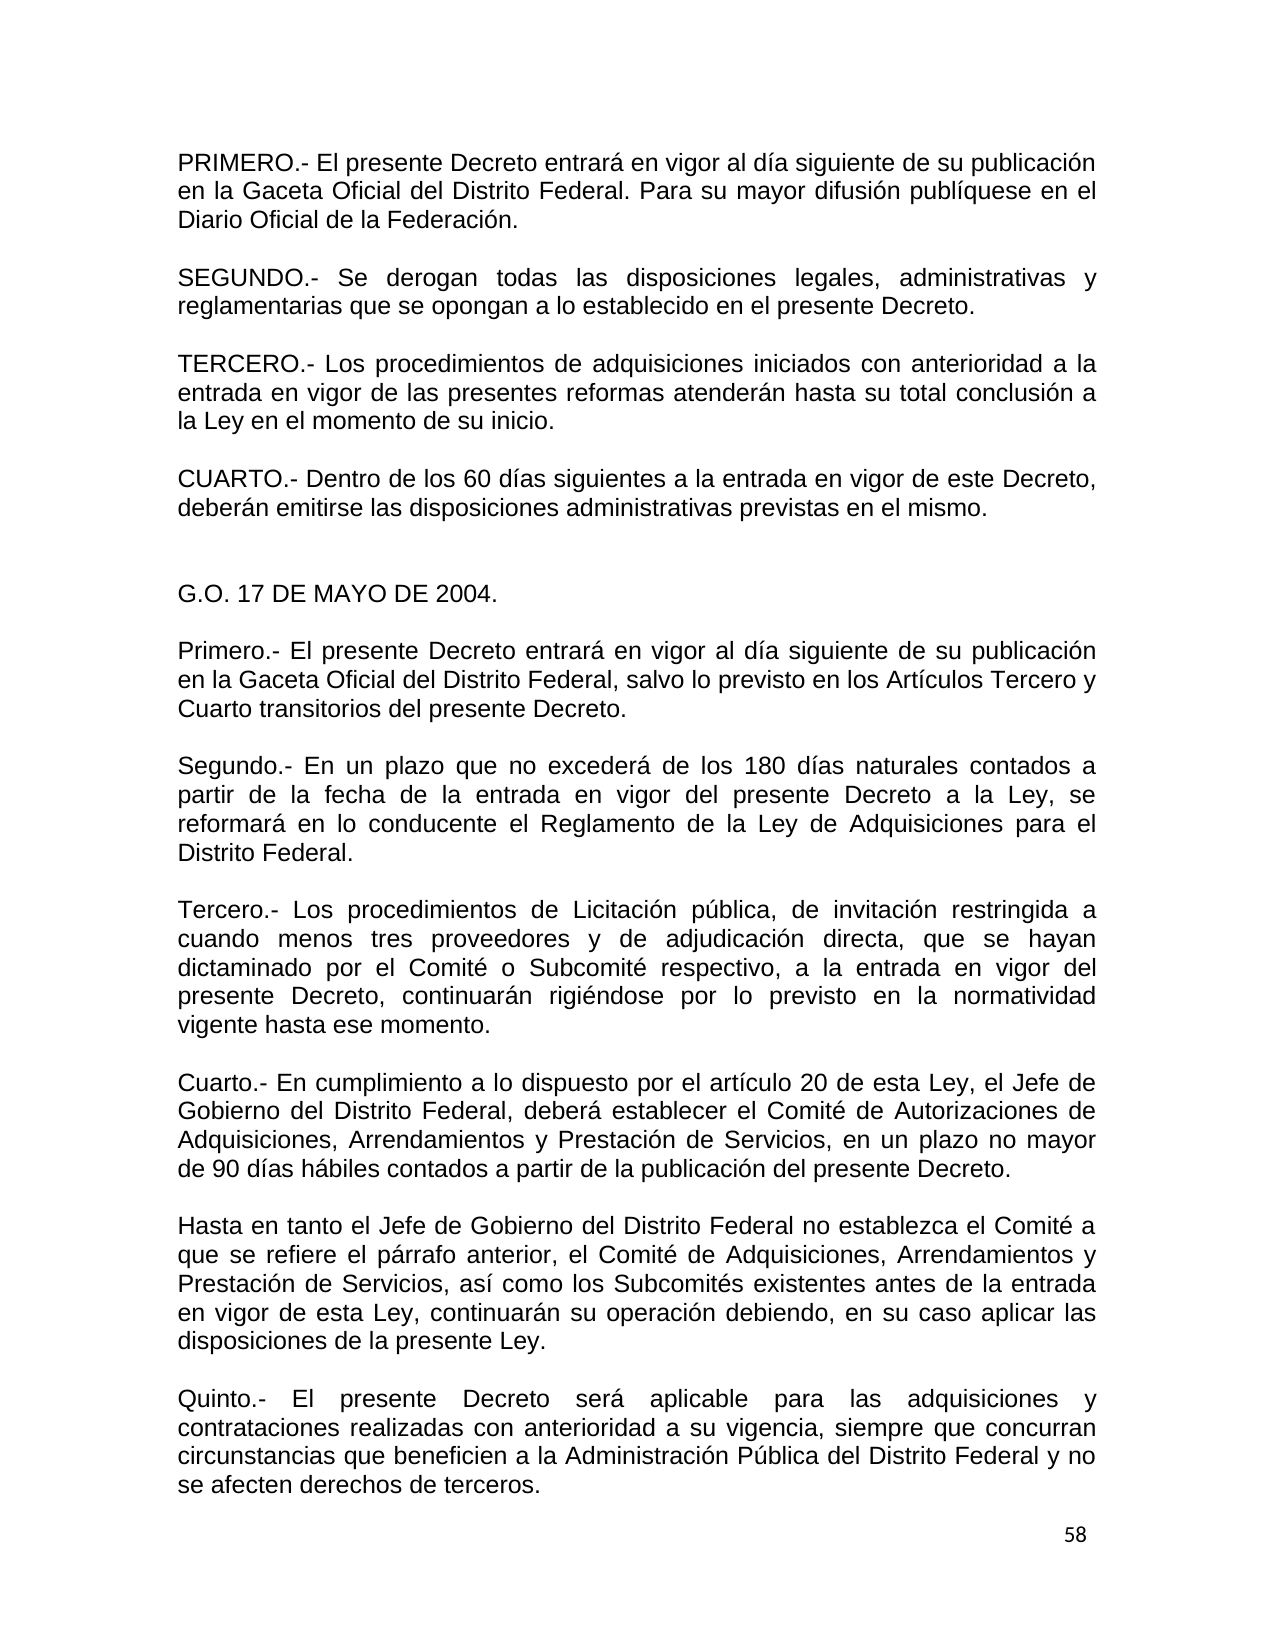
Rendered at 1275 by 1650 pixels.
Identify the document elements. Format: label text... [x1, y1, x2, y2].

text Hasta en tanto el Jefe de Gobierno del Distrito Federal no establezca el Comité a que se refiere el párrafo anterior, el Comité de Adquisiciones, Arrendamientos y Prestación de Servicios, así como los Subcomités existentes antes de la entrada en vigor de esta Ley, continuarán su operación debiendo, en su caso aplicar las disposiciones de la presente Ley. [177, 1211, 1098, 1355]
text Cuarto.- En cumplimiento a lo dispuesto por el artículo 20 de esta Ley, el Jefe de Gobierno del Distrito Federal, deberá establecer el Comité de Autorizaciones de Adquisiciones, Arrendamientos y Prestación de Servicios, en un plazo no mayor de 90 días hábiles contados a partir de la publicación del presente Decreto. [177, 1068, 1098, 1183]
text CUARTO.- Dentro de los 60 días siguientes a la entrada en vigor de este Decreto, deberán emitirse las disposiciones administrativas previstas en el mismo. [177, 464, 1098, 521]
text Segundo.- En un plazo que no excederá de los 180 días naturales contados a partir de la fecha de la entrada en vigor del presente Decreto a la Ley, se reformará en lo conducente el Reglamento de la Ley de Adquisiciones para el Distrito Federal. [177, 751, 1098, 866]
text TERCERO.- Los procedimientos de adquisiciones iniciados con anterioridad a la entrada en vigor de las presentes reformas atenderán hasta su total conclusión a la Ley en el momento de su inicio. [177, 349, 1098, 435]
text SEGUNDO.- Se derogan todas las disposiciones legales, administrativas y reglamentarias que se opongan a lo establecido en el presente Decreto. [177, 263, 1098, 320]
text G.O. 17 DE MAYO DE 2004. [177, 579, 1098, 608]
text Quinto.- El presente Decreto será aplicable para las adquisiciones y contrataciones realizadas con anterioridad a su vigencia, siempre que concurran circunstancias que beneficien a la Administración Pública del Distrito Federal y no se afecten derechos de terceros. [177, 1384, 1098, 1499]
text Tercero.- Los procedimientos de Licitación pública, de invitación restringida a cuando menos tres proveedores y de adjudicación directa, que se hayan dictaminado por el Comité o Subcomité respectivo, a la entrada en vigor del presente Decreto, continuarán rigiéndose por lo previsto en la normatividad vigente hasta ese momento. [177, 895, 1098, 1039]
text PRIMERO.- El presente Decreto entrará en vigor al día siguiente de su publicación en la Gaceta Oficial del Distrito Federal. Para su mayor difusión publíquese en el Diario Oficial de la Federación. [177, 148, 1098, 234]
text Primero.- El presente Decreto entrará en vigor al día siguiente de su publicación en la Gaceta Oficial del Distrito Federal, salvo lo previsto en los Artículos Tercero y Cuarto transitorios del presente Decreto. [177, 636, 1098, 723]
